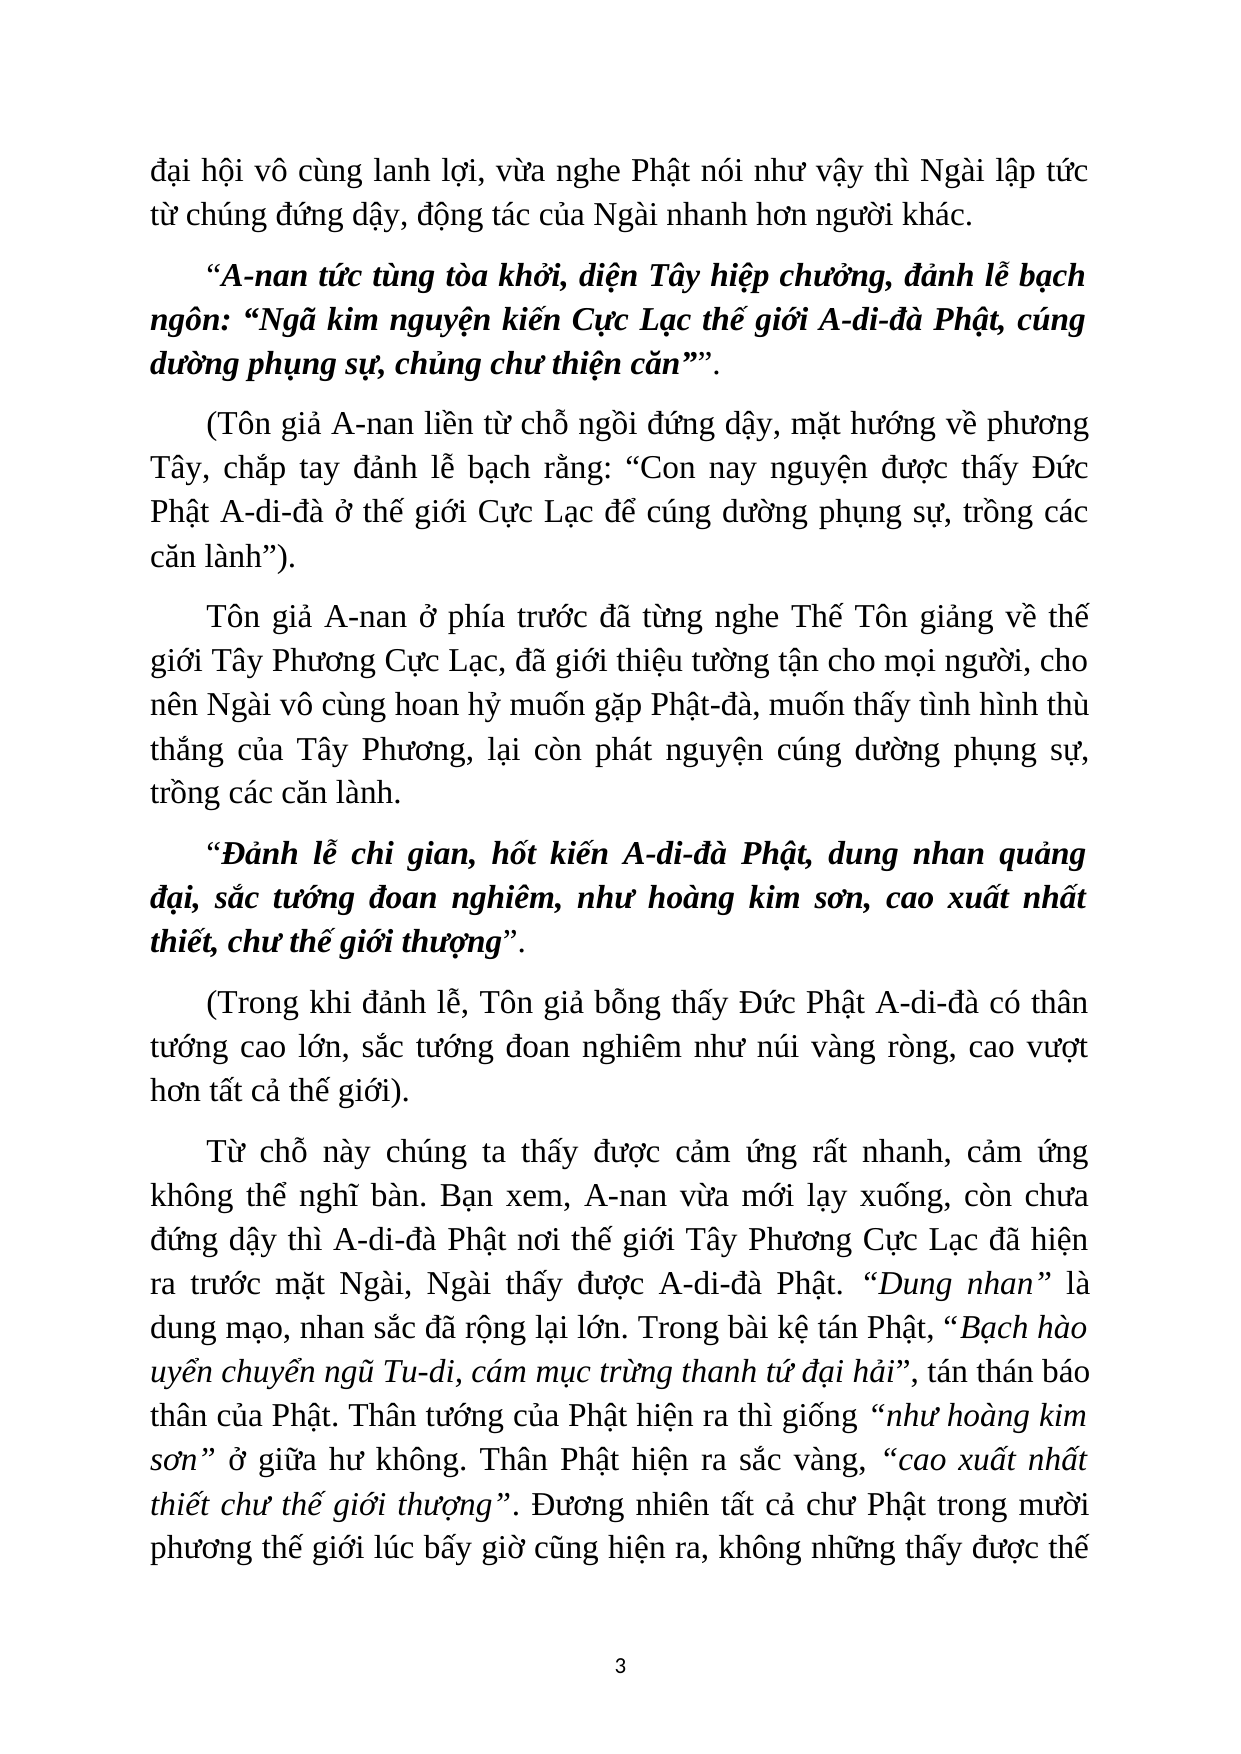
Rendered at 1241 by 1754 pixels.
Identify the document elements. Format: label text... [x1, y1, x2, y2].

text Tôn giả A-nan ở phía trước đã từng nghe Thế Tôn giảng về thế giới Tây Phương Cực Lạc, đã giới thiệu tường tận cho mọi người, cho nên Ngài vô cùng hoan hỷ muốn gặp Phật-đà, muốn thấy tình hình thù thắng của Tây Phương, lại còn phát nguyện cúng dường phụng sự, trồng các căn lành. [150, 597, 1090, 811]
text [150, 150, 1090, 232]
text “Đảnh lễ chi gian, hốt kiến A-di-đà Phật, dung nhan quảng đại, sắc tướng đoan nghiêm, như hoàng kim sơn, cao xuất nhất thiết, chư thế giới thượng”. [150, 833, 1090, 960]
text “A-nan tức tùng tòa khởi, diện Tây hiệp chưởng, đảnh lễ bạch ngôn: “Ngã kim nguyện kiến Cực Lạc thế giới A-di-đà Phật, cúng dường phụng sự, chủng chư thiện căn””. [150, 255, 1090, 381]
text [150, 1131, 1090, 1566]
text (Trong khi đảnh lễ, Tôn giả bỗng thấy Đức Phật A-di-đà có thân tướng cao lớn, sắc tướng đoan nghiêm như núi vàng ròng, cao vượt hơn tất cả thế giới). [150, 982, 1090, 1109]
text (Tôn giả A-nan liền từ chỗ ngồi đứng dậy, mặt hướng về phương Tây, chắp tay đảnh lễ bạch rằng: “Con nay nguyện được thấy Đức Phật A-di-đà ở thế giới Cực Lạc để cúng dường phụng sự, trồng các căn lành”). [150, 404, 1090, 574]
